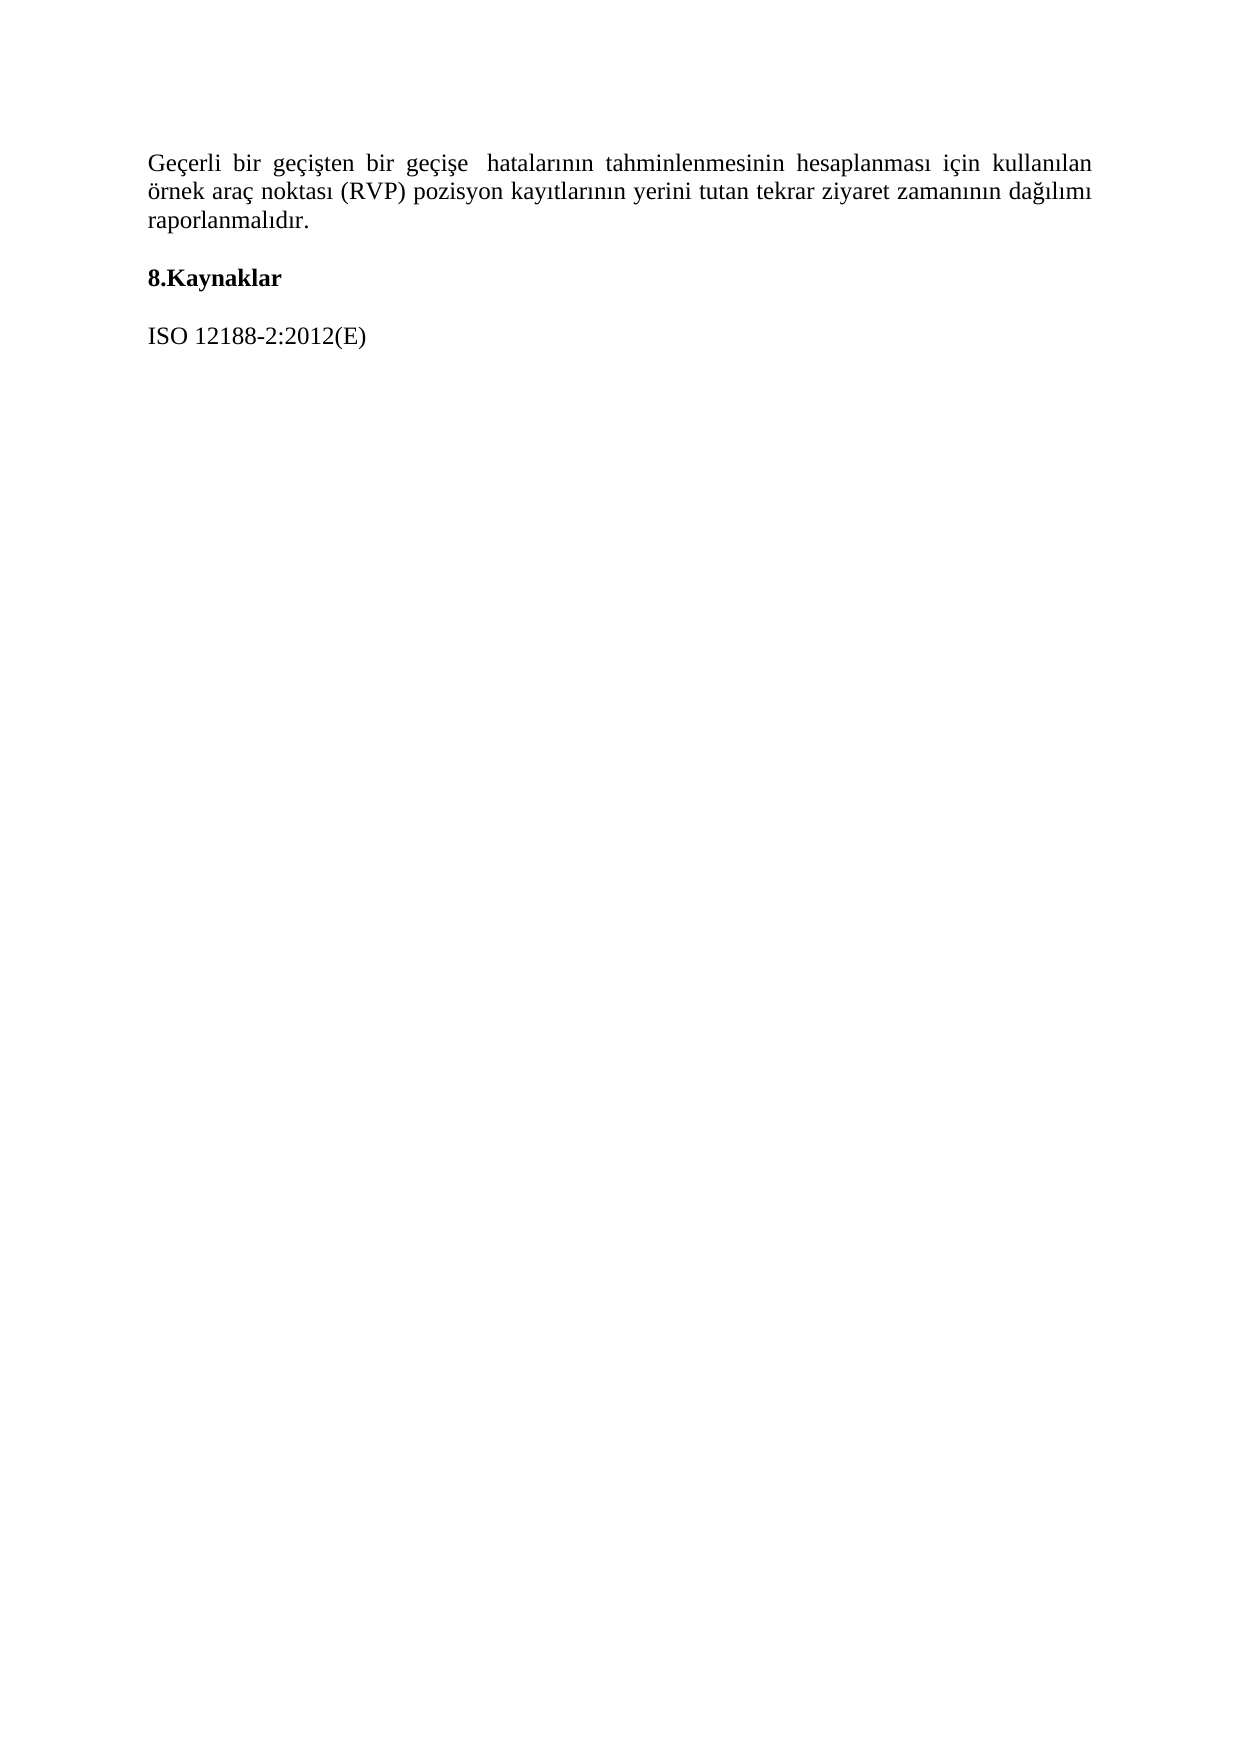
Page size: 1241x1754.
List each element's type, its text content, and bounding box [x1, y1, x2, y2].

text 8.Kaynaklar [148, 263, 1093, 292]
text ISO 12188-2:2012(E) [148, 321, 1093, 350]
text Geçerli bir geçişten bir geçişe hatalarının tahminlenmesinin hesaplanması için kullanılan örnek araç noktası (RVP) pozisyon kayıtlarının yerini tutan tekrar ziyaret zamanının dağılımı raporlanmalıdır. [148, 148, 1093, 234]
